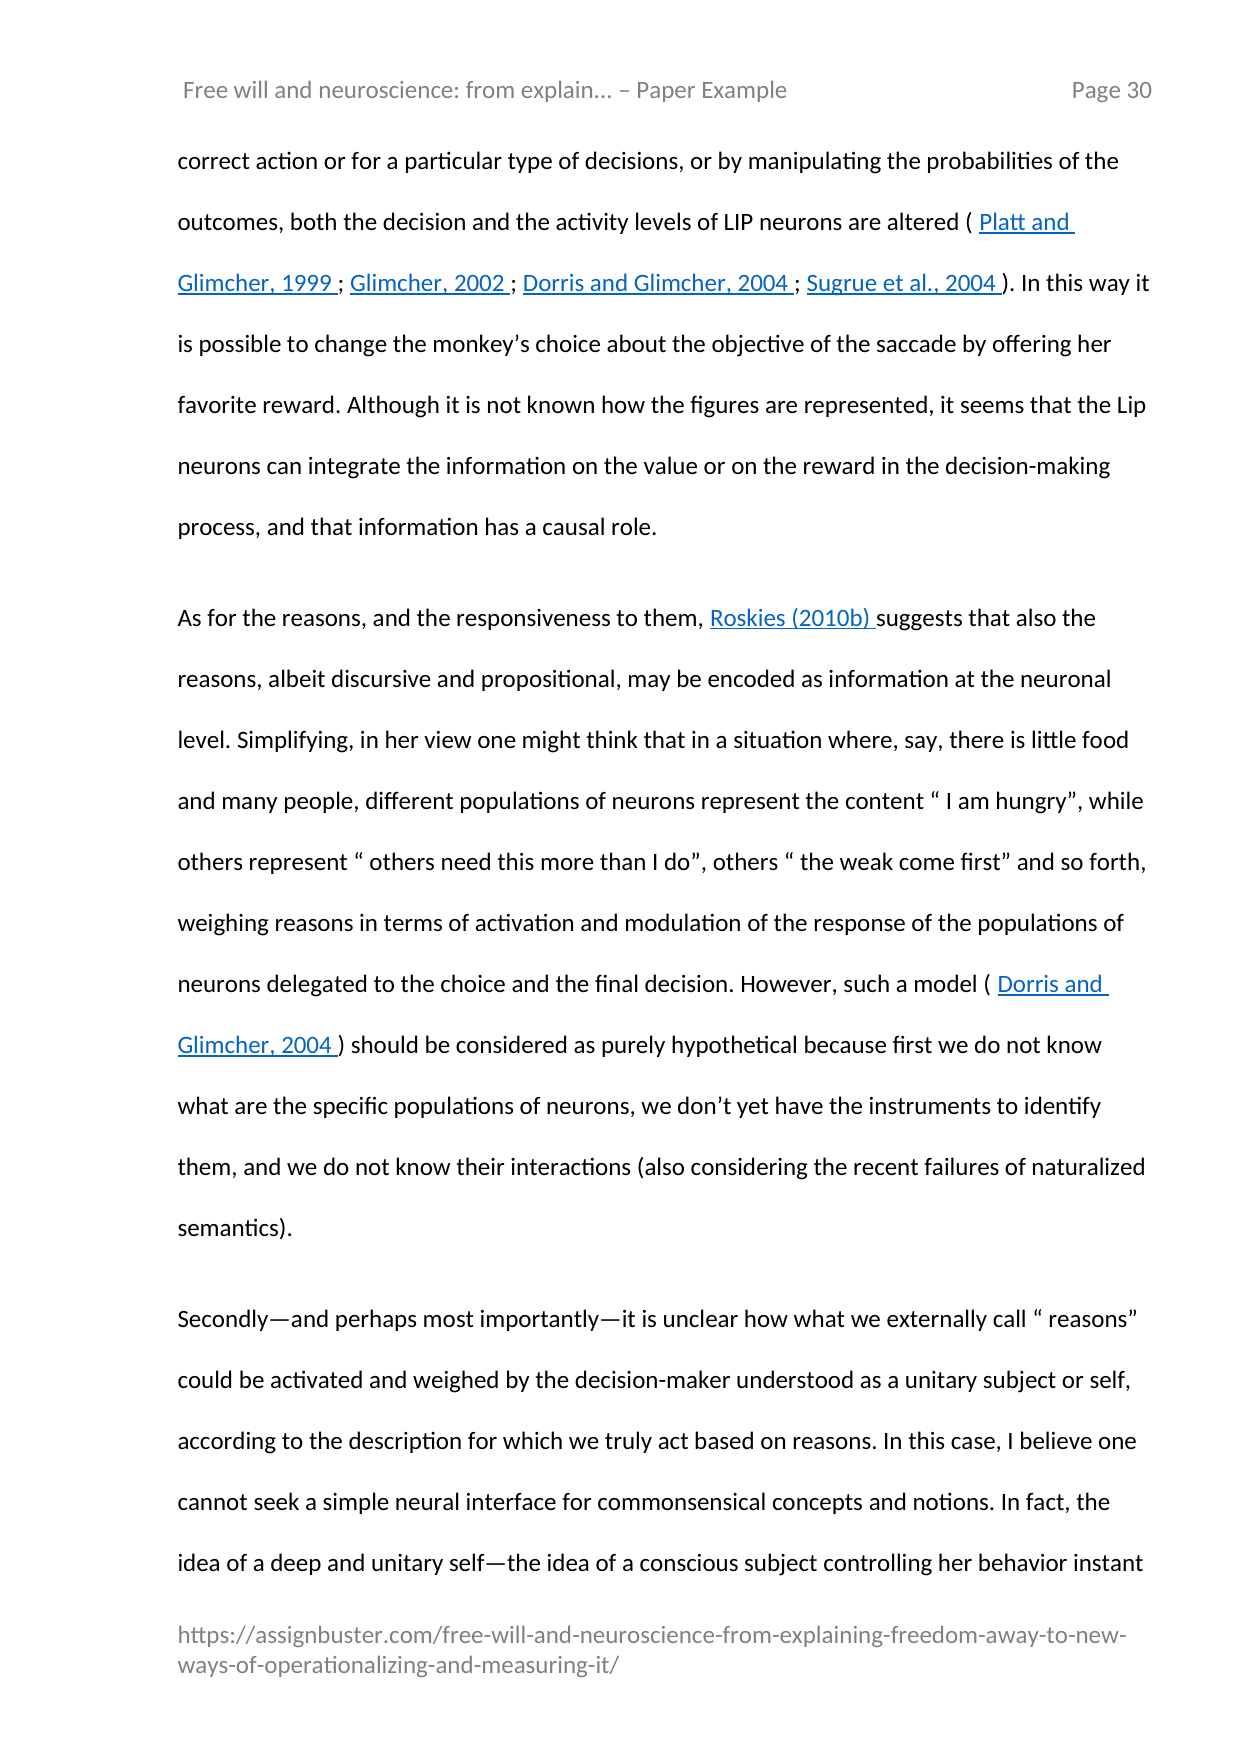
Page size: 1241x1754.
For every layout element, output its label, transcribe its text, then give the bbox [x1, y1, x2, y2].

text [177, 145, 1152, 542]
text As for the reasons, and the responsiveness to them, Roskies (2010b) suggests that also the reasons, albeit discursive and propositional, may be encoded as information at the neuronal level. Simplifying, in her view one might think that in a situation where, say, there is little food and many people, different populations of neurons represent the content “ I am hungry”, while others represent “ others need this more than I do”, others “ the weak come first” and so forth, weighing reasons in terms of activation and modulation of the response of the populations of neurons delegated to the choice and the final decision. However, such a model ( Dorris and Glimcher, 2004 ) should be considered as purely hypothetical because first we do not know what are the specific populations of neurons, we don’t yet have the instruments to identify them, and we do not know their interactions (also considering the recent failures of naturalized semantics). [177, 602, 1152, 1243]
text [177, 1303, 1152, 1577]
